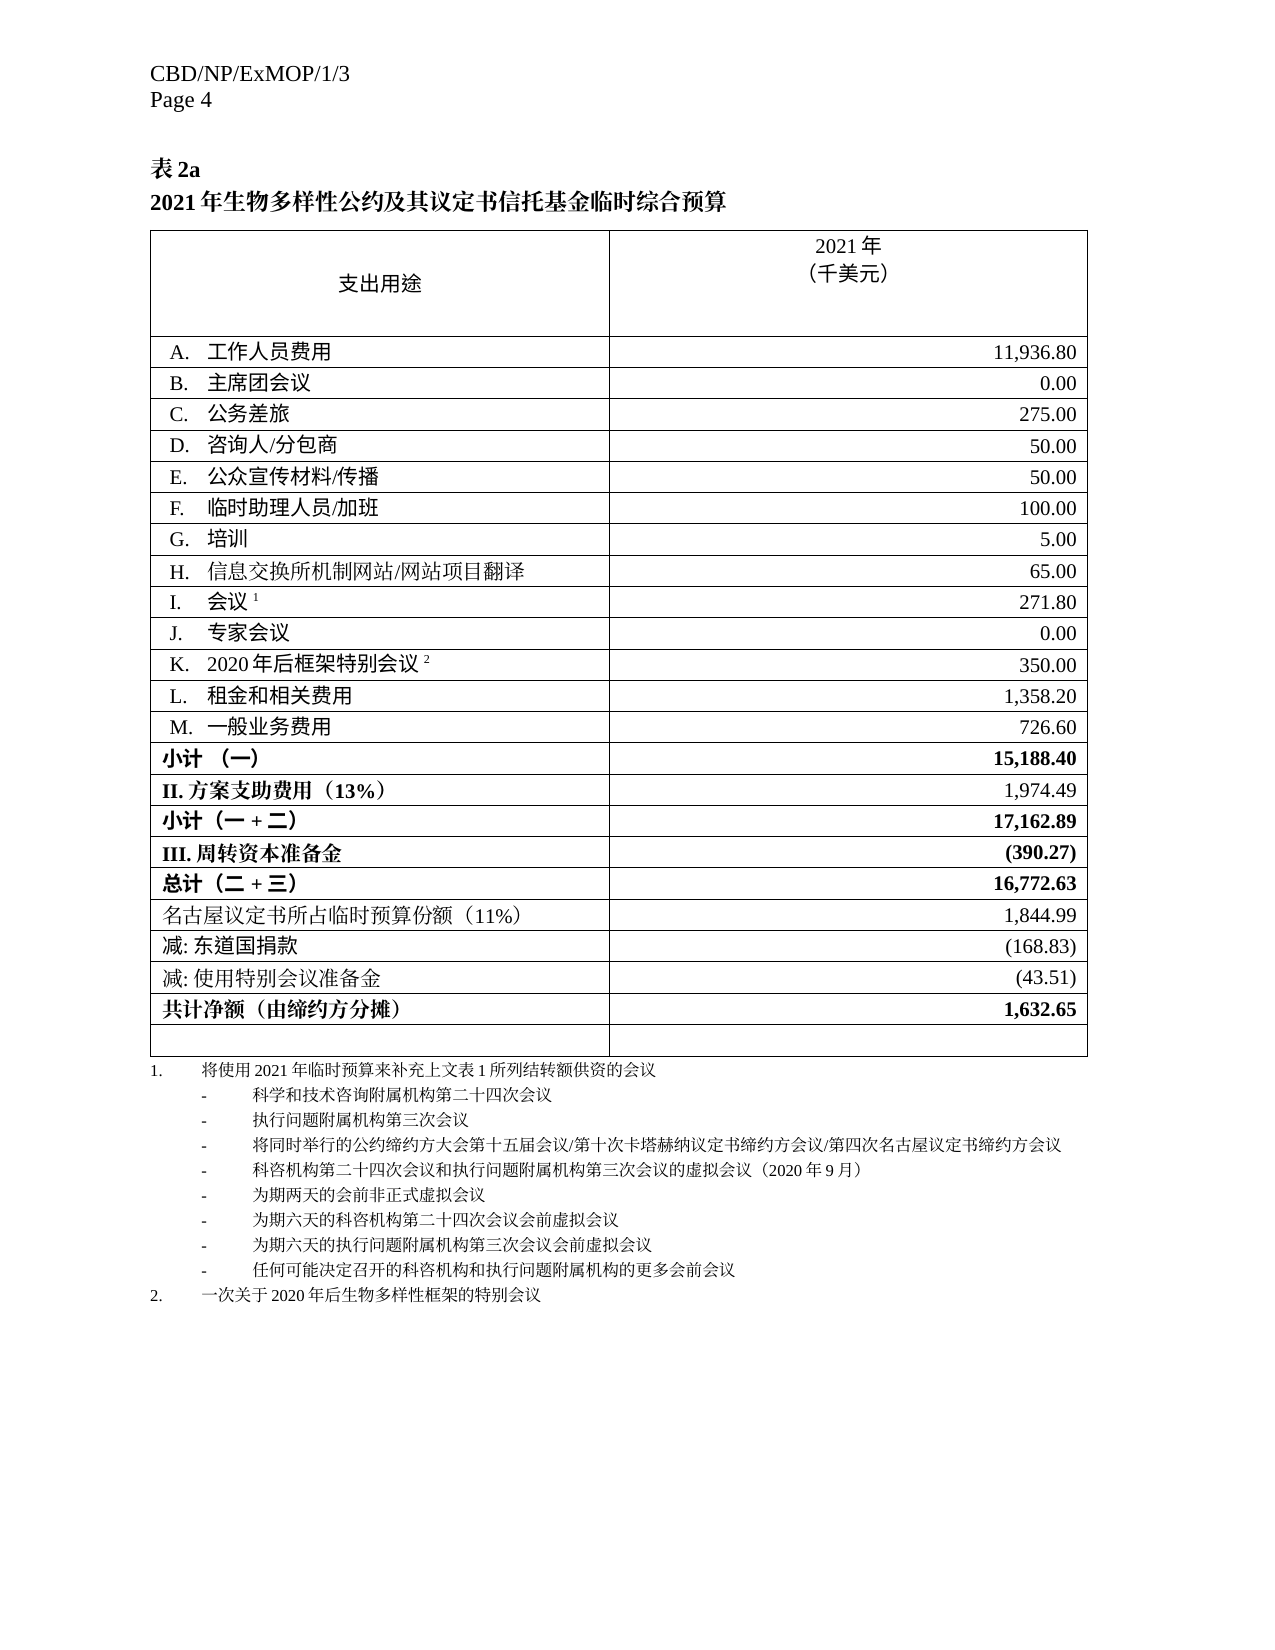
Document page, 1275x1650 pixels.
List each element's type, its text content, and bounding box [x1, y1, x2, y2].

table_cell 总计（二 + 三） [151, 868, 609, 898]
table_cell [610, 1025, 1087, 1056]
table_cell 275.00 [610, 399, 1087, 429]
table_cell 减: 东道国捐款 [151, 931, 609, 961]
text 2. 一次关于2020年后生物多样性框架的特别会议 [150, 1282, 1125, 1307]
table_cell (43.51) [610, 962, 1087, 993]
table_cell 名古屋议定书所占临时预算份额（11%） [151, 900, 609, 930]
table_cell 咨询人/分包商 [151, 431, 609, 461]
table_header 支出用途 [151, 231, 609, 336]
table_cell 租金和相关费用 [151, 681, 609, 711]
table_cell 会议1 [151, 587, 609, 617]
table_cell 350.00 [610, 650, 1087, 680]
table_cell 工作人员费用 [151, 337, 609, 367]
table_cell 11,936.80 [610, 337, 1087, 367]
table_cell 1,974.49 [610, 775, 1087, 805]
table_cell 2020年后框架特别会议2 [151, 650, 609, 680]
table_cell 1,632.65 [610, 994, 1087, 1024]
text - 科学和技术咨询附属机构第二十四次会议 [150, 1082, 1125, 1107]
table_cell 100.00 [610, 493, 1087, 523]
text - 为期六天的执行问题附属机构第三次会议会前虚拟会议 [150, 1232, 1125, 1257]
text - 将同时举行的公约缔约方大会第十五届会议/第十次卡塔赫纳议定书缔约方会议/第四次名古屋议定书缔约方会议 [150, 1132, 1125, 1157]
table_cell 726.60 [610, 712, 1087, 742]
table_cell 一般业务费用 [151, 712, 609, 742]
table_cell 专家会议 [151, 618, 609, 648]
text - 为期两天的会前非正式虚拟会议 [150, 1182, 1125, 1207]
table_cell 共计净额（由缔约方分摊） [151, 994, 609, 1024]
table_cell 公众宣传材料/传播 [151, 462, 609, 492]
text - 为期六天的科咨机构第二十四次会议会前虚拟会议 [150, 1207, 1125, 1232]
table_cell 15,188.40 [610, 743, 1087, 773]
table_cell 5.00 [610, 524, 1087, 554]
table_cell II. 方案支助费用（13%） [151, 775, 609, 805]
table_cell 公务差旅 [151, 399, 609, 429]
text - 科咨机构第二十四次会议和执行问题附属机构第三次会议的虚拟会议（2020年9月） [150, 1157, 1125, 1182]
table_cell III. 周转资本准备金 [151, 837, 609, 867]
table_cell 50.00 [610, 431, 1087, 461]
table_cell (390.27) [610, 837, 1087, 867]
table_cell 小计（一 + 二） [151, 806, 609, 836]
table_cell 0.00 [610, 368, 1087, 398]
table_cell 信息交换所机制网站/网站项目翻译 [151, 556, 609, 586]
text - 执行问题附属机构第三次会议 [150, 1107, 1125, 1132]
table_header 2021年 （千美元） [610, 231, 1087, 336]
text 1. 将使用2021年临时预算来补充上文表1所列结转额供资的会议 [150, 1057, 1125, 1082]
text 表2a [150, 151, 1125, 184]
text 2021年生物多样性公约及其议定书信托基金临时综合预算 [150, 184, 1125, 217]
table_cell 小计 （一） [151, 743, 609, 773]
table_cell 17,162.89 [610, 806, 1087, 836]
table_cell 1,358.20 [610, 681, 1087, 711]
table_cell 0.00 [610, 618, 1087, 648]
table_cell 主席团会议 [151, 368, 609, 398]
table_cell [151, 1025, 609, 1056]
table_cell 271.80 [610, 587, 1087, 617]
table_cell 50.00 [610, 462, 1087, 492]
table_cell 临时助理人员/加班 [151, 493, 609, 523]
table_cell 减: 使用特别会议准备金 [151, 962, 609, 993]
table_cell (168.83) [610, 931, 1087, 961]
table_cell 1,844.99 [610, 900, 1087, 930]
table_cell 培训 [151, 524, 609, 554]
text - 任何可能决定召开的科咨机构和执行问题附属机构的更多会前会议 [150, 1257, 1125, 1282]
table_cell 65.00 [610, 556, 1087, 586]
table_cell 16,772.63 [610, 868, 1087, 898]
